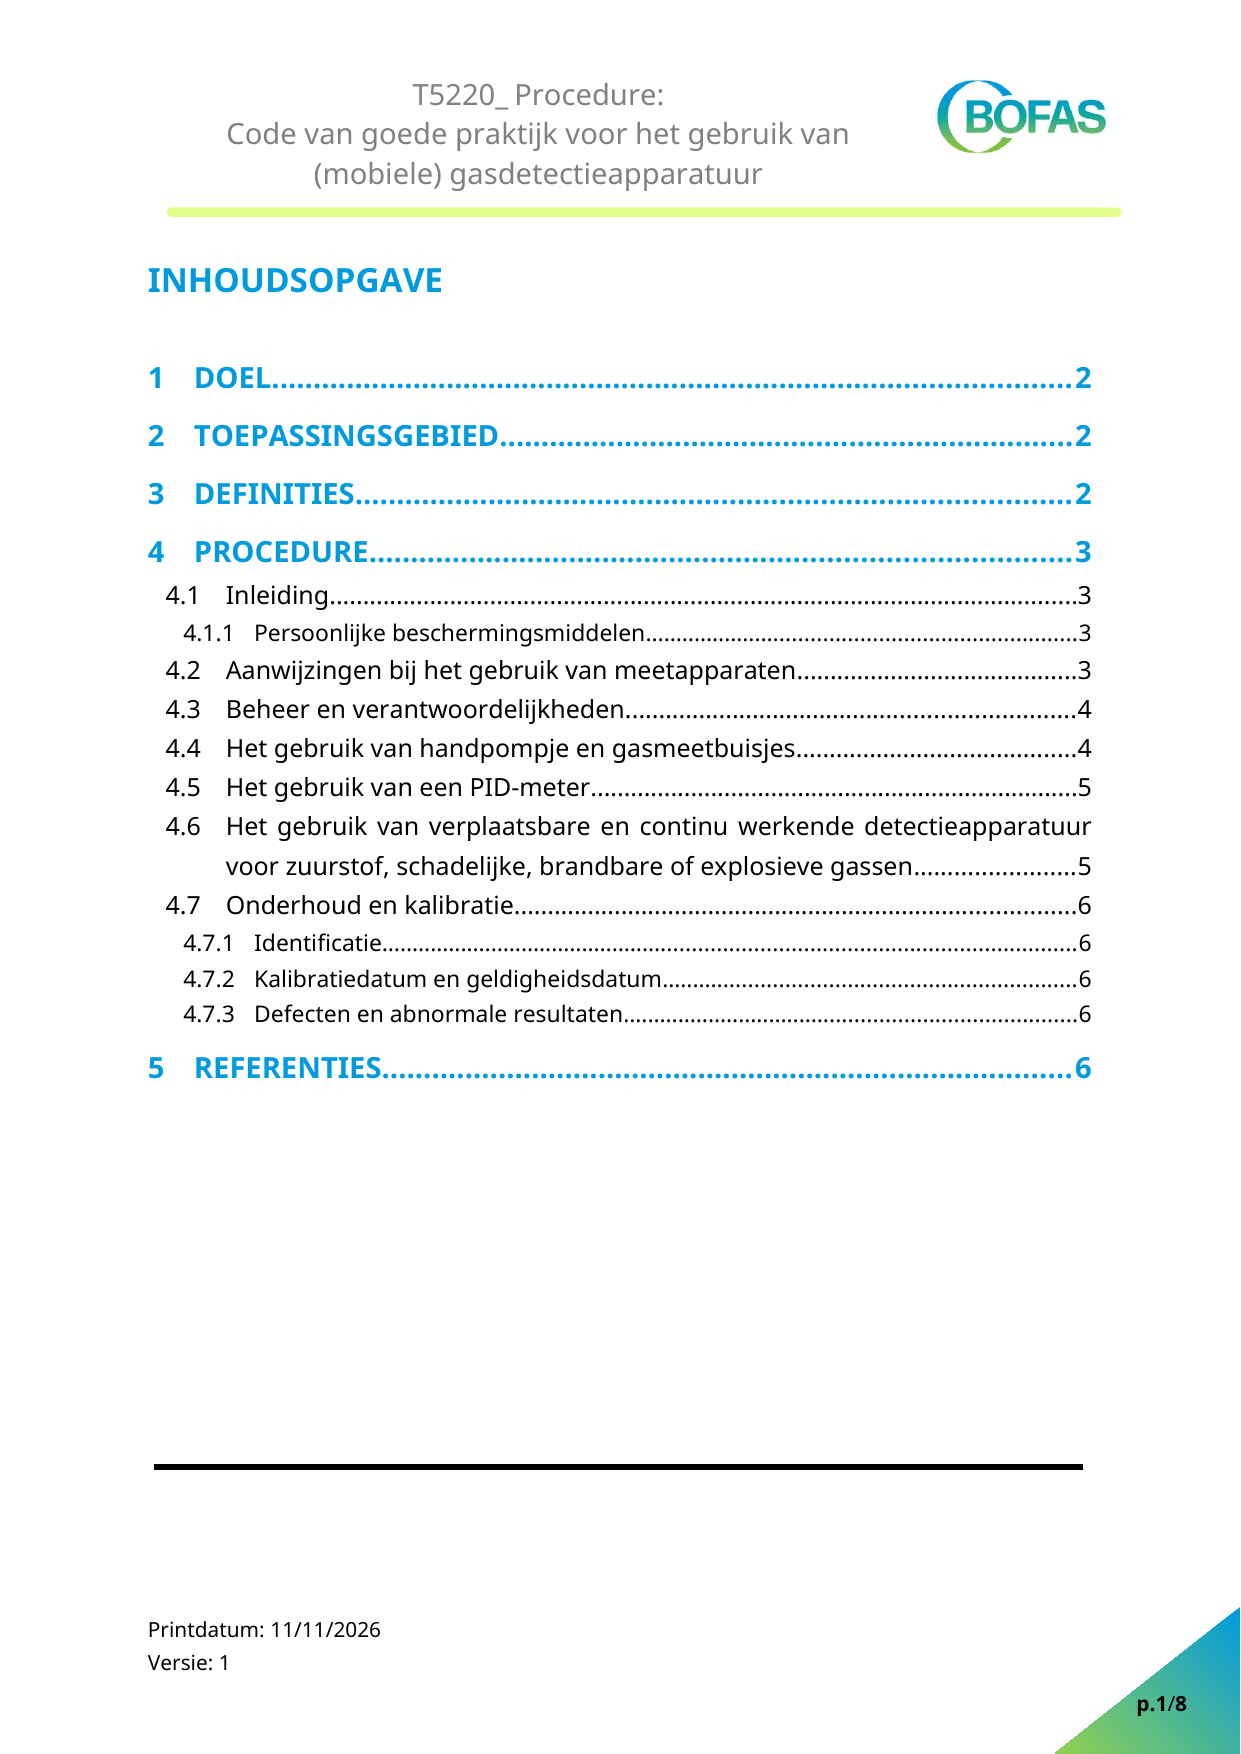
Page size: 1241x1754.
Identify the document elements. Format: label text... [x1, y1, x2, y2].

text 4.4 Het gebruik van handpompje en gasmeetbuisjes 4 [165, 731, 1092, 765]
text 4.3 Beheer en verantwoordelijkheden. 4 [165, 692, 1092, 726]
text 4.1 Inleiding 3 [165, 577, 1092, 611]
text 5 Referenties 6 [148, 1047, 1092, 1087]
text 4.7.2 Kalibratiedatum en geldigheidsdatum 6 [183, 962, 1092, 994]
text 4.5 Het gebruik van een PID-meter 5 [165, 770, 1092, 804]
picture [933, 77, 1108, 157]
text 1 Doel 2 [148, 357, 1092, 397]
text 4 Procedure 3 [148, 532, 1092, 571]
text 4.1.1 Persoonlijke beschermingsmiddelen 3 [183, 616, 1092, 648]
text 4.2 Aanwijzingen bij het gebruik van meetapparaten 3 [165, 652, 1092, 686]
text 4.7.3 Defecten en abnormale resultaten 6 [183, 998, 1092, 1030]
text 3 Definities 2 [148, 473, 1092, 513]
text 4.6 Het gebruik van verplaatsbare en continu werkende detectieapparatuur voor zuurstof, schadelijke, brandbare of explosieve gassen 5 [165, 809, 1092, 882]
text 4.7.1 Identificatie 6 [183, 927, 1092, 958]
text 4.7 Onderhoud en kalibratie 6 [165, 887, 1092, 921]
text 2 Toepassingsgebied 2 [148, 415, 1092, 455]
text Inhoudsopgave [148, 257, 1092, 302]
